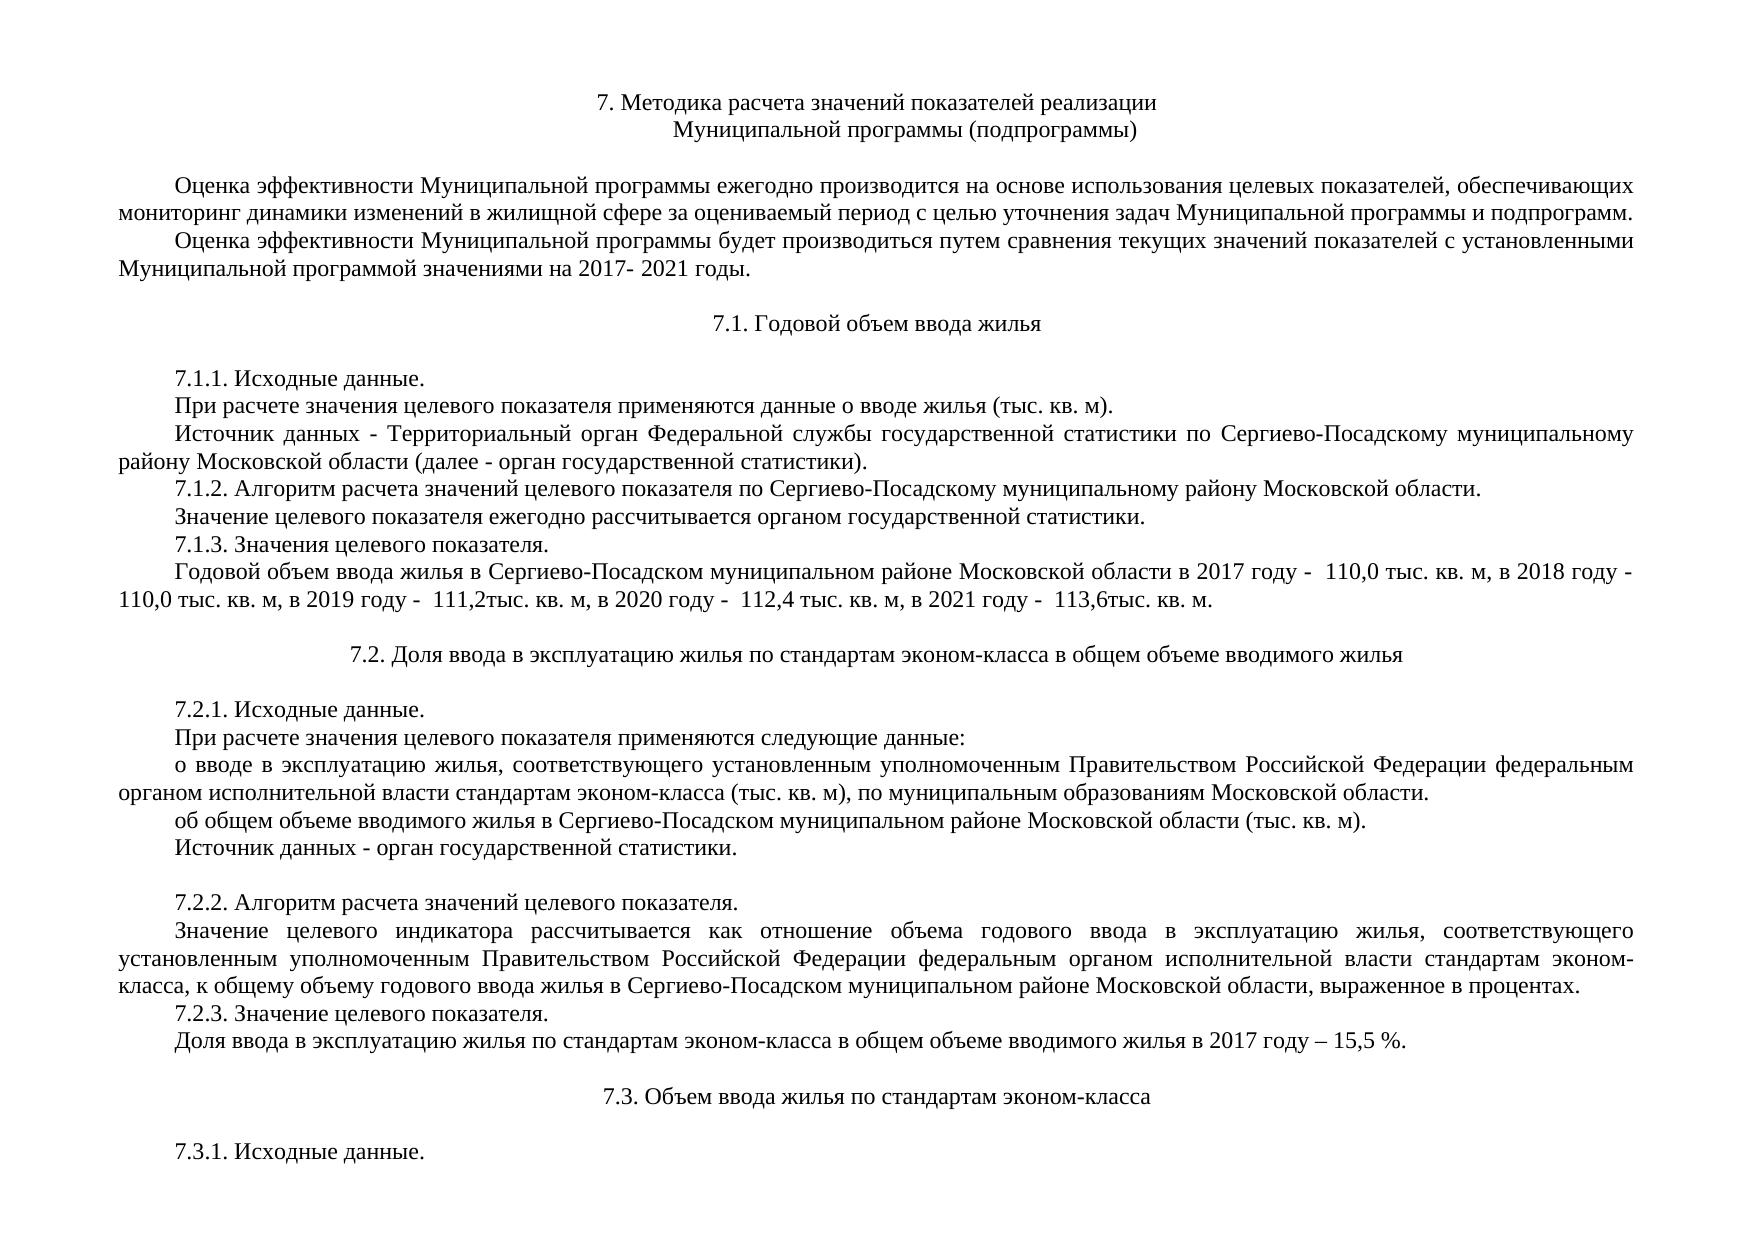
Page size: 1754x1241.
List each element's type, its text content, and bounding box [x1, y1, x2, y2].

text Оценка эффективности Муниципальной программы ежегодно производится на основе использования целевых показателей, обеспечивающих мониторинг динамики изменений в жилищной сфере за оцениваемый период с целью уточнения задач Муниципальной программы и подпрограмм. [118, 171, 1636, 226]
text Источник данных - Территориальный орган Федеральной службы государственной статистики по Сергиево-Посадскому муниципальному району Московской области (далее - орган государственной статистики). [118, 419, 1636, 474]
text 7.2.1. Исходные данные. [118, 695, 1636, 723]
text 7.2. Доля ввода в эксплуатацию жилья по стандартам эконом-класса в общем объеме вводимого жилья [118, 640, 1636, 668]
text При расчете значения целевого показателя применяются следующие данные: [118, 723, 1636, 750]
text 7.1.1. Исходные данные. [118, 364, 1636, 392]
text 7. Методика расчета значений показателей реализации [118, 88, 1636, 116]
text Значение целевого индикатора рассчитывается как отношение объема годового ввода в эксплуатацию жилья, соответствующего установленным уполномоченным Правительством Российской Федерации федеральным органом исполнительной власти стандартам эконом-класса, к общему объему годового ввода жилья в Сергиево-Посадском муниципальном районе Московской области, выраженное в процентах. [118, 916, 1636, 999]
text Оценка эффективности Муниципальной программы будет производиться путем сравнения текущих значений показателей с установленными Муниципальной программой значениями на 2017- 2021 годы. [118, 226, 1636, 281]
text 7.1.3. Значения целевого показателя. [118, 529, 1636, 557]
text 7.3.1. Исходные данные. [118, 1137, 1636, 1164]
text 7.3. Объем ввода жилья по стандартам эконом-класса [118, 1082, 1636, 1109]
text о вводе в эксплуатацию жилья, соответствующего установленным уполномоченным Правительством Российской Федерации федеральным органом исполнительной власти стандартам эконом-класса (тыс. кв. м), по муниципальным образованиям Московской области. [118, 750, 1636, 806]
text 7.1. Годовой объем ввода жилья [118, 309, 1636, 336]
text 7.1.2. Алгоритм расчета значений целевого показателя по Сергиево-Посадскому муниципальному району Московской области. [118, 474, 1636, 502]
text Муниципальной программы (подпрограммы) [118, 116, 1636, 143]
text Источник данных - орган государственной статистики. [118, 833, 1636, 861]
text При расчете значения целевого показателя применяются данные о вводе жилья (тыс. кв. м). [118, 392, 1636, 419]
text Значение целевого показателя ежегодно рассчитывается органом государственной статистики. [118, 502, 1636, 529]
text 7.2.2. Алгоритм расчета значений целевого показателя. [118, 888, 1636, 916]
text об общем объеме вводимого жилья в Сергиево-Посадском муниципальном районе Московской области (тыс. кв. м). [118, 806, 1636, 833]
text Доля ввода в эксплуатацию жилья по стандартам эконом-класса в общем объеме вводимого жилья в 2017 году – 15,5 %. [118, 1026, 1636, 1054]
text 7.2.3. Значение целевого показателя. [118, 999, 1636, 1026]
text Годовой объем ввода жилья в Сергиево-Посадском муниципальном районе Московской области в 2017 году - 110,0 тыс. кв. м, в 2018 году -110,0 тыс. кв. м, в 2019 году - 111,2тыс. кв. м, в 2020 году - 112,4 тыс. кв. м, в 2021 году - 113,6тыс. кв. м. [118, 557, 1636, 612]
